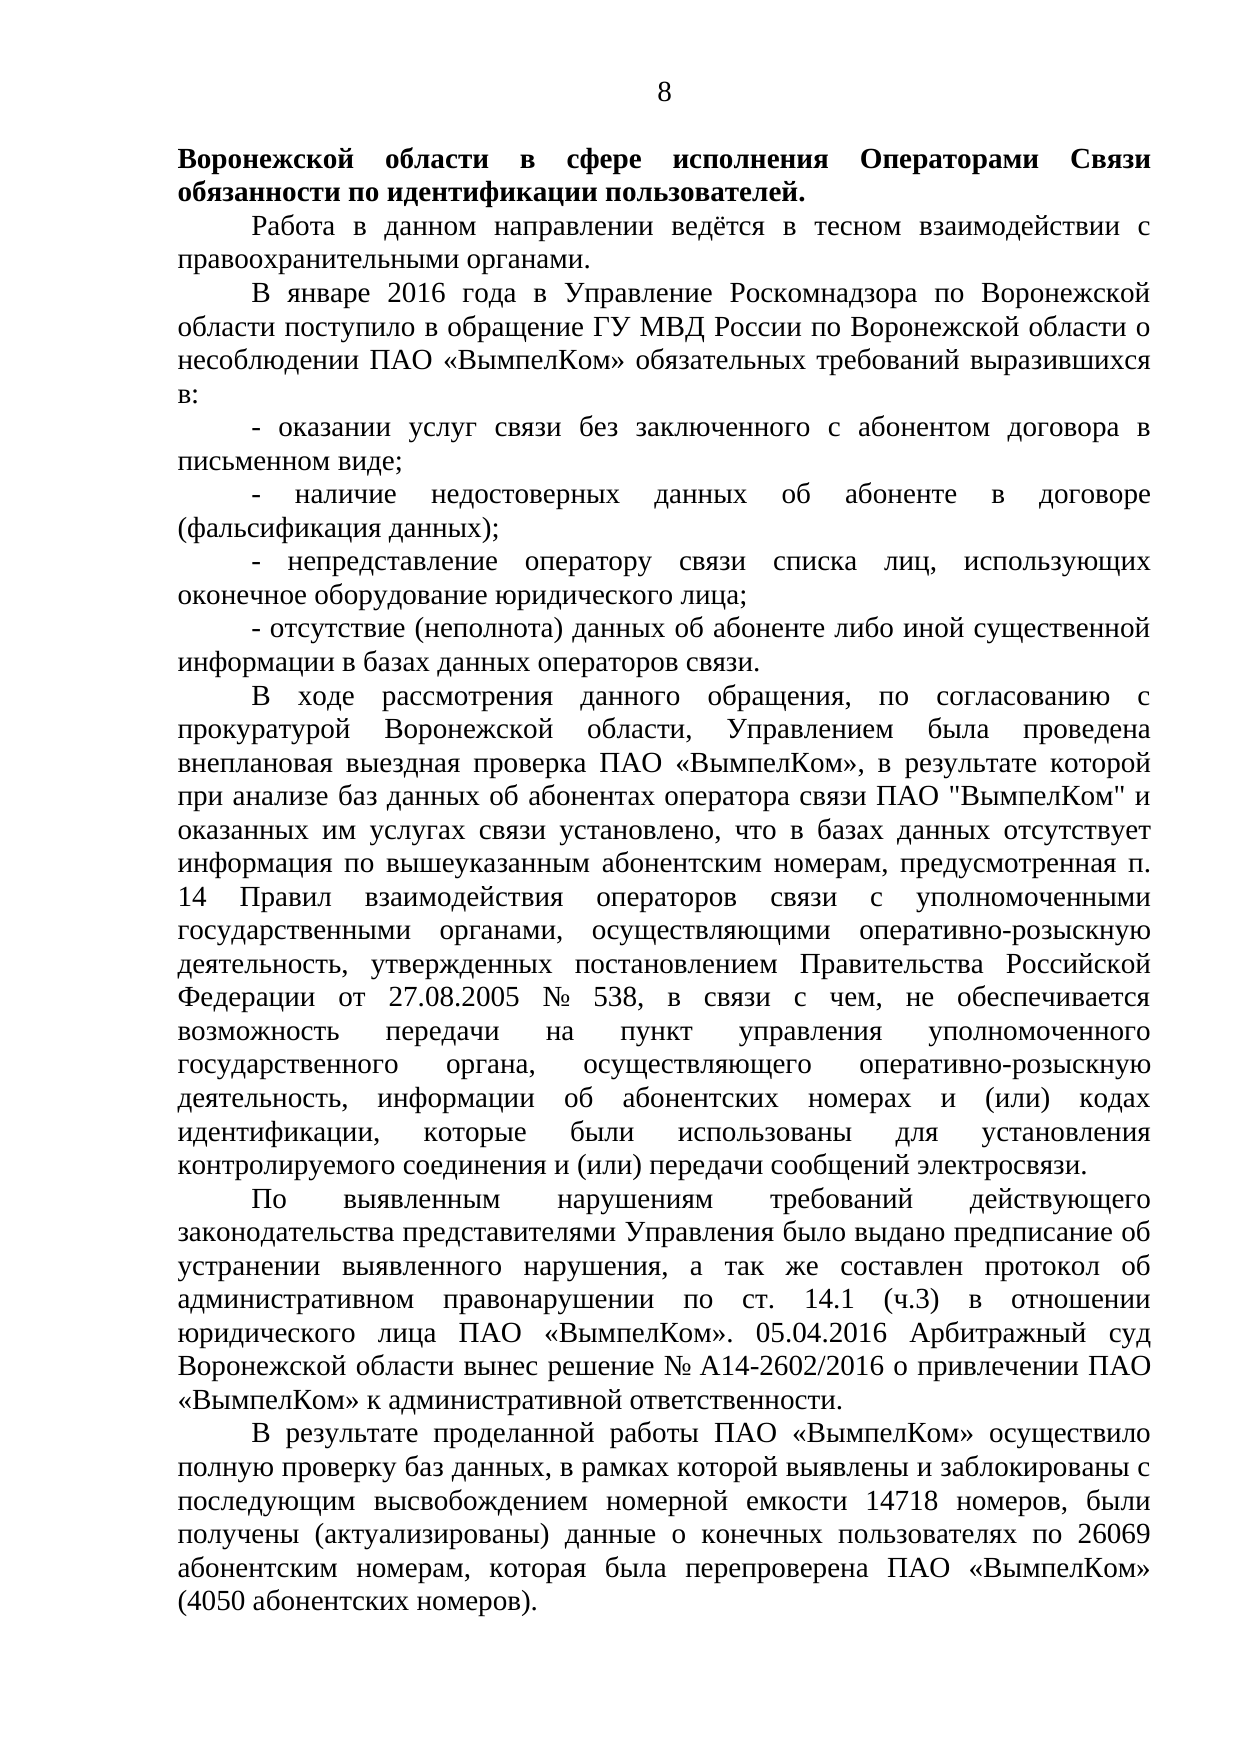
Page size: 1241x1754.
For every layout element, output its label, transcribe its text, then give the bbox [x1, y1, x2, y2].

text В январе 2016 года в Управление Роскомнадзора по Воронежской области поступило в обращение ГУ МВД России по Воронежской области о несоблюдении ПАО «ВымпелКом» обязательных требований выразившихся в: [177, 275, 1152, 409]
text В ходе рассмотрения данного обращения, по согласованию с прокуратурой Воронежской области, Управлением была проведена внеплановая выездная проверка ПАО «ВымпелКом», в результате которой при анализе баз данных об абонентах оператора связи ПАО "ВымпелКом" и оказанных им услугах связи установлено, что в базах данных отсутствует информация по вышеуказанным абонентским номерам, предусмотренная п. 14 Правил взаимодействия операторов связи с уполномоченными государственными органами, осуществляющими оперативно-розыскную деятельность, утвержденных постановлением Правительства Российской Федерации от 27.08.2005 № 538, в связи с чем, не обеспечивается возможность передачи на пункт управления уполномоченного государственного органа, осуществляющего оперативно-розыскную деятельность, информации об абонентских номерах и (или) кодах идентификации, которые были использованы для установления контролируемого соединения и (или) передачи сообщений электросвязи. [177, 678, 1152, 1181]
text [177, 141, 1152, 208]
text - отсутствие (неполнота) данных об абоненте либо иной существенной информации в базах данных операторов связи. [177, 611, 1152, 678]
text - оказании услуг связи без заключенного с абонентом договора в письменном виде; [177, 409, 1152, 476]
text По выявленным нарушениям требований действующего законодательства представителями Управления было выдано предписание об устранении выявленного нарушения, а так же составлен протокол об административном правонарушении по ст. 14.1 (ч.3) в отношении юридического лица ПАО «ВымпелКом». 05.04.2016 Арбитражный суд Воронежской области вынес решение № А14-2602/2016 о привлечении ПАО «ВымпелКом» к административной ответственности. [177, 1181, 1152, 1416]
text - непредставление оператору связи списка лиц, использующих оконечное оборудование юридического лица; [177, 543, 1152, 611]
text В результате проделанной работы ПАО «ВымпелКом» осуществило полную проверку баз данных, в рамках которой выявлены и заблокированы с последующим высвобождением номерной емкости 14718 номеров, были получены (актуализированы) данные о конечных пользователях по 26069 абонентским номерам, которая была перепроверена ПАО «ВымпелКом» (4050 абонентских номеров). [177, 1416, 1152, 1617]
text - наличие недостоверных данных об абоненте в договоре (фальсификация данных); [177, 476, 1152, 543]
text Работа в данном направлении ведётся в тесном взаимодействии с правоохранительными органами. [177, 208, 1152, 275]
